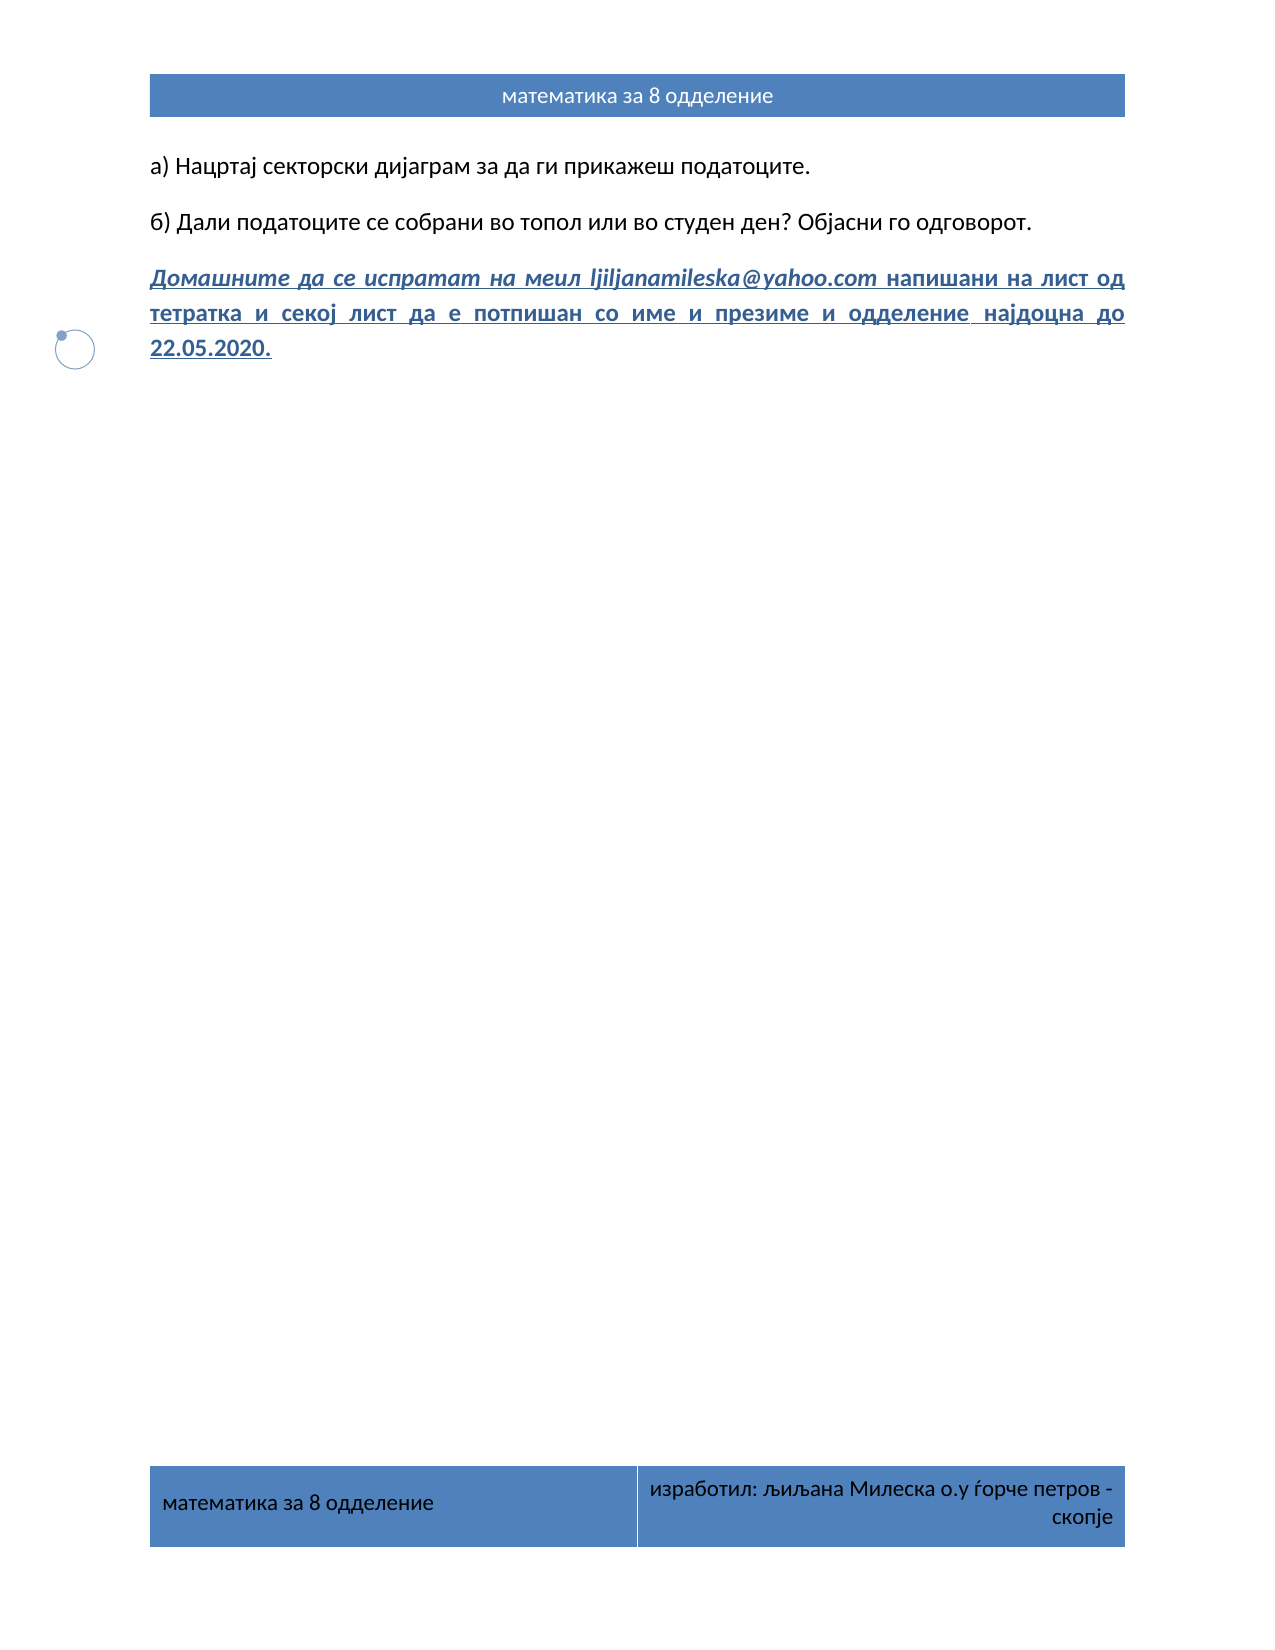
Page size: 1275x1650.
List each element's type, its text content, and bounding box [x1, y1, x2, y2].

text б) Дали податоците се собрани во топол или во студен ден? Објасни го одговорот. [150, 206, 1125, 236]
text Домашните да се испратат на меил ljiljanamileska@yahoo.com напишани на лист од тетратка и секој лист да е потпишан со име и презиме и одделение најдоцна до 22.05.2020. [150, 289, 1125, 362]
text а) Нацртај секторски дијаграм за да ги прикажеш податоците. [150, 150, 1125, 181]
text Домашните да се испратат на меил ljiljanamileska@yahoo.com напишани на лист од тетратка и секој лист да е потпишан со име и презиме и одделение најдоцна до 22.05.2020. [150, 262, 1125, 288]
